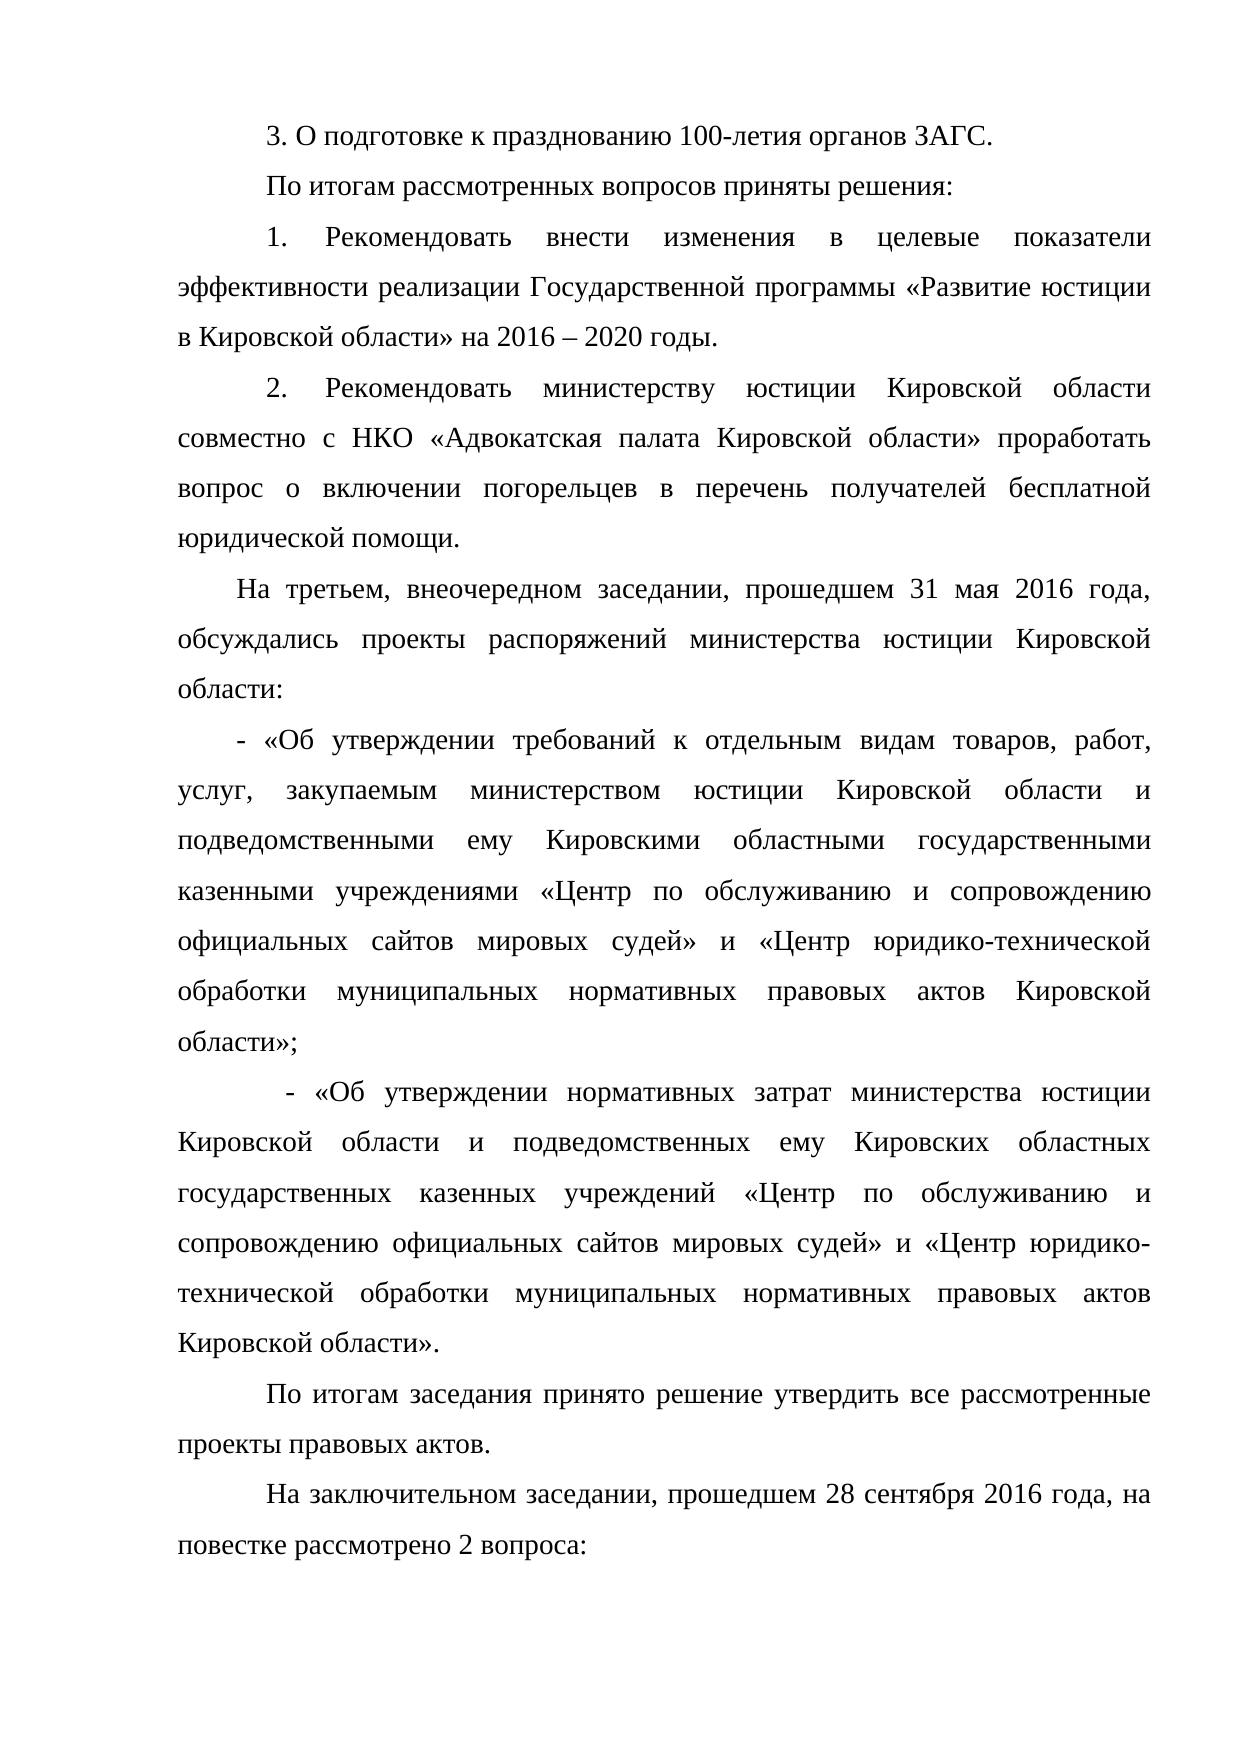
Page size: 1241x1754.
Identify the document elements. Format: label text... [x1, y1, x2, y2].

text По итогам заседания принято решение утвердить все рассмотренные проекты правовых актов. [177, 1376, 1152, 1460]
list О подготовке к празднованию 100-летия органов ЗАГС. [177, 118, 1152, 152]
text На заключительном заседании, прошедшем 28 сентября 2016 года, на повестке рассмотрено 2 вопроса: [177, 1477, 1152, 1560]
text - «Об утверждении требований к отдельным видам товаров, работ, услуг, закупаемым министерством юстиции Кировской области и подведомственными ему Кировскими областными государственными казенными учреждениями «Центр по обслуживанию и сопровождению официальных сайтов мировых судей» и «Центр юридико-технической обработки муниципальных нормативных правовых актов Кировской области»; [177, 722, 1152, 1057]
text - «Об утверждении нормативных затрат министерства юстиции Кировской области и подведомственных ему Кировских областных государственных казенных учреждений «Центр по обслуживанию и сопровождению официальных сайтов мировых судей» и «Центр юридико-технической обработки муниципальных нормативных правовых актов Кировской области». [177, 1074, 1152, 1359]
text По итогам рассмотренных вопросов приняты решения: [177, 168, 1152, 202]
list Рекомендовать внести изменения в целевые показатели эффективности реализации Государственной программы «Развитие юстиции в Кировской области» на 2016 – 2020 годы. [177, 219, 1152, 353]
text На третьем, внеочередном заседании, прошедшем 31 мая 2016 года, обсуждались проекты распоряжений министерства юстиции Кировской области: [177, 571, 1152, 705]
list Рекомендовать министерству юстиции Кировской области совместно с НКО «Адвокатская палата Кировской области» проработать вопрос о включении погорельцев в перечень получателей бесплатной юридической помощи. [177, 370, 1152, 554]
